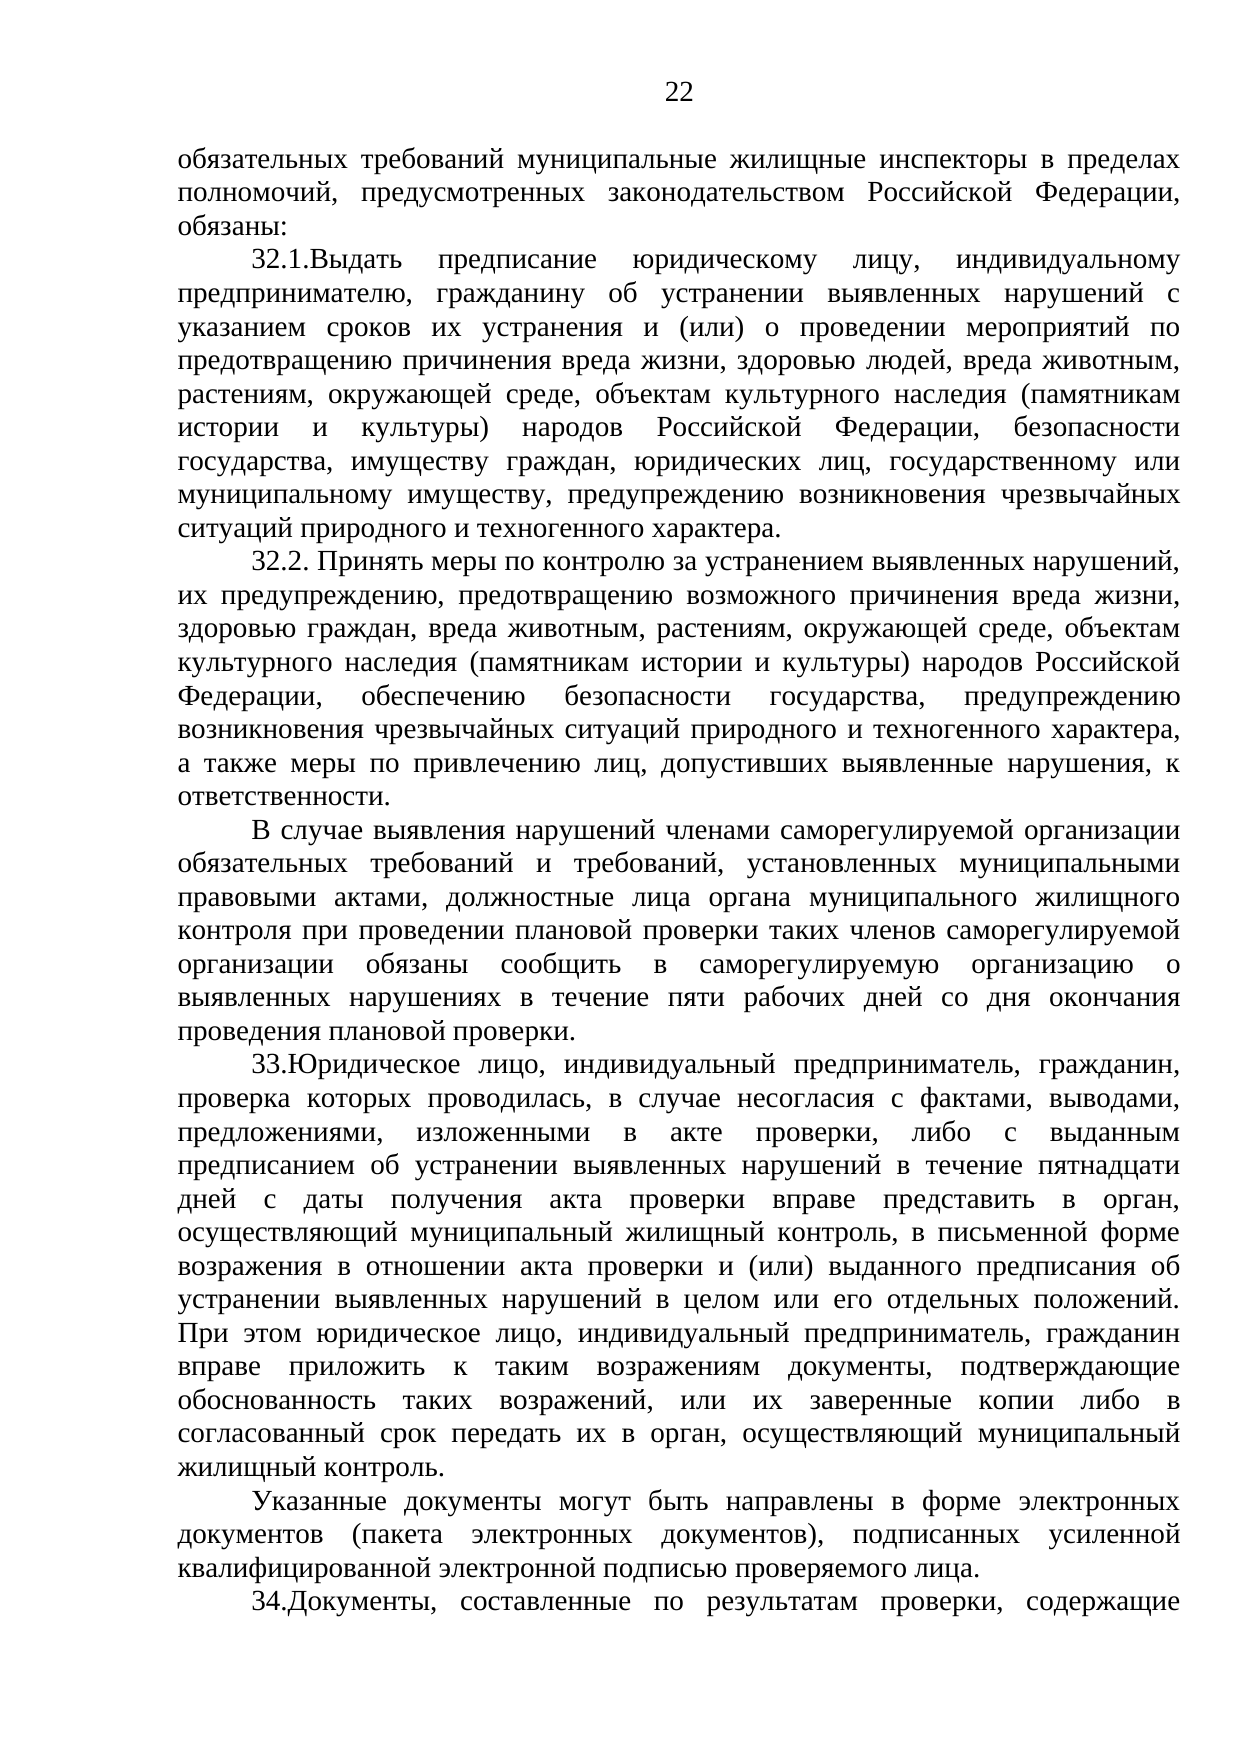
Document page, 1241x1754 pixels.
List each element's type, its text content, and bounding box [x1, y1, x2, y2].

text 32.1.Выдать предписание юридическому лицу, индивидуальному предпринимателю, гражданину об устранении выявленных нарушений с указанием сроков их устранения и (или) о проведении мероприятий по предотвращению причинения вреда жизни, здоровью людей, вреда животным, растениям, окружающей среде, объектам культурного наследия (памятникам истории и культуры) народов Российской Федерации, безопасности государства, имуществу граждан, юридических лиц, государственному или муниципальному имуществу, предупреждению возникновения чрезвычайных ситуаций природного и техногенного характера. [177, 242, 1181, 543]
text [177, 1583, 1181, 1617]
text 32.2. Принять меры по контролю за устранением выявленных нарушений, их предупреждению, предотвращению возможного причинения вреда жизни, здоровью граждан, вреда животным, растениям, окружающей среде, объектам культурного наследия (памятникам истории и культуры) народов Российской Федерации, обеспечению безопасности государства, предупреждению возникновения чрезвычайных ситуаций природного и техногенного характера, а также меры по привлечению лиц, допустивших выявленные нарушения, к ответственности. [177, 543, 1181, 812]
text В случае выявления нарушений членами саморегулируемой организации обязательных требований и требований, установленных муниципальными правовыми актами, должностные лица органа муниципального жилищного контроля при проведении плановой проверки таких членов саморегулируемой организации обязаны сообщить в саморегулируемую организацию о выявленных нарушениях в течение пяти рабочих дней со дня окончания проведения плановой проверки. [177, 812, 1181, 1047]
text 33.Юридическое лицо, индивидуальный предприниматель, гражданин, проверка которых проводилась, в случае несогласия с фактами, выводами, предложениями, изложенными в акте проверки, либо с выданным предписанием об устранении выявленных нарушений в течение пятнадцати дней с даты получения акта проверки вправе представить в орган, осуществляющий муниципальный жилищный контроль, в письменной форме возражения в отношении акта проверки и (или) выданного предписания об устранении выявленных нарушений в целом или его отдельных положений. При этом юридическое лицо, индивидуальный предприниматель, гражданин вправе приложить к таким возражениям документы, подтверждающие обоснованность таких возражений, или их заверенные копии либо в согласованный срок передать их в орган, осуществляющий муниципальный жилищный контроль. [177, 1047, 1181, 1483]
text Указанные документы могут быть направлены в форме электронных документов (пакета электронных документов), подписанных усиленной квалифицированной электронной подписью проверяемого лица. [177, 1483, 1181, 1583]
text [177, 141, 1181, 242]
